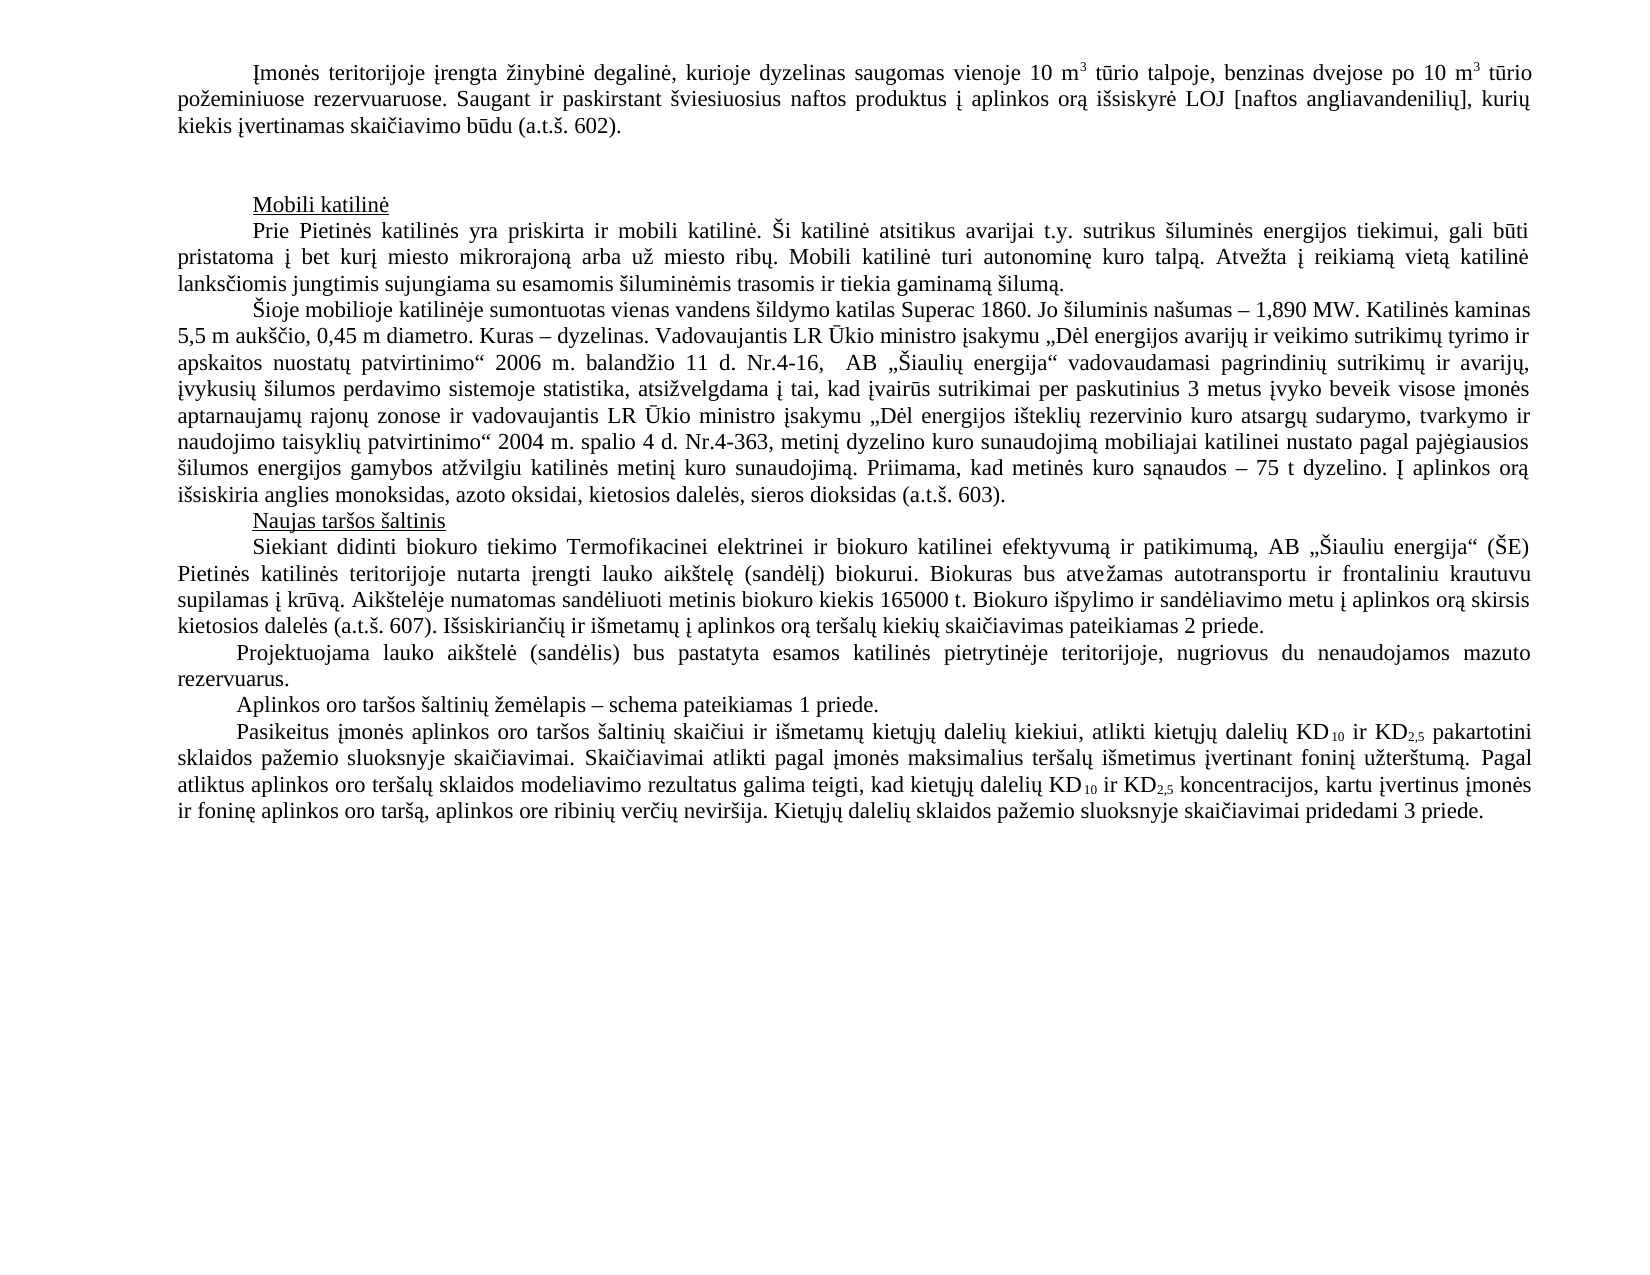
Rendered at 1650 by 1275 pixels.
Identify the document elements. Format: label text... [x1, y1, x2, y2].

text Prie Pietinės katilinės yra priskirta ir mobili katilinė. Ši katilinė atsitikus avarijai t.y. sutrikus šiluminės energijos tiekimui, gali būti pristatoma į bet kurį miesto mikrorajoną arba už miesto ribų. Mobili katilinė turi autonominę kuro talpą. Atvežta į reikiamą vietą katilinė lanksčiomis jungtimis sujungiama su esamomis šiluminėmis trasomis ir tiekia gaminamą šilumą. [177, 217, 1532, 296]
text Siekiant didinti biokuro tiekimo Termofikacinei elektrinei ir biokuro katilinei efektyvumą ir patikimumą, AB „Šiauliu energija“ (ŠE) Pietinės katilinės teritorijoje nutarta įrengti lauko aikštelę (sandėlį) biokurui. Biokuras bus atvežamas autotransportu ir frontaliniu krautuvu supilamas į krūvą. Aikštelėje numatomas sandėliuoti metinis biokuro kiekis 165000 t. Biokuro išpylimo ir sandėliavimo metu į aplinkos orą skirsis kietosios dalelės (a.t.š. 607). Išsiskiriančių ir išmetamų į aplinkos orą teršalų kiekių skaičiavimas pateikiamas 2 priede. [177, 533, 1532, 639]
text Aplinkos oro taršos šaltinių žemėlapis – schema pateikiamas 1 priede. [177, 692, 1532, 718]
text Naujas taršos šaltinis [177, 507, 1532, 533]
text Įmonės teritorijoje įrengta žinybinė degalinė, kurioje dyzelinas saugomas vienoje 10 m3 tūrio talpoje, benzinas dvejose po 10 m3 tūrio požeminiuose rezervuaruose. Saugant ir paskirstant šviesiuosius naftos produktus į aplinkos orą išsiskyrė LOJ [naftos angliavandenilių], kurių kiekis įvertinamas skaičiavimo būdu (a.t.š. 602). [177, 59, 1532, 138]
text Šioje mobilioje katilinėje sumontuotas vienas vandens šildymo katilas Superac 1860. Jo šiluminis našumas – 1,890 MW. Katilinės kaminas 5,5 m aukščio, 0,45 m diametro. Kuras – dyzelinas. Vadovaujantis LR Ūkio ministro įsakymu „Dėl energijos avarijų ir veikimo sutrikimų tyrimo ir apskaitos nuostatų patvirtinimo“ 2006 m. balandžio 11 d. Nr.4-16, AB „Šiaulių energija“ vadovaudamasi pagrindinių sutrikimų ir avarijų, įvykusių šilumos perdavimo sistemoje statistika, atsižvelgdama į tai, kad įvairūs sutrikimai per paskutinius 3 metus įvyko beveik visose įmonės aptarnaujamų rajonų zonose ir vadovaujantis LR Ūkio ministro įsakymu „Dėl energijos išteklių rezervinio kuro atsargų sudarymo, tvarkymo ir naudojimo taisyklių patvirtinimo“ 2004 m. spalio 4 d. Nr.4-363, metinį dyzelino kuro sunaudojimą mobiliajai katilinei nustato pagal pajėgiausios šilumos energijos gamybos atžvilgiu katilinės metinį kuro sunaudojimą. Priimama, kad metinės kuro sąnaudos – 75 t dyzelino. Į aplinkos orą išsiskiria anglies monoksidas, azoto oksidai, kietosios dalelės, sieros dioksidas (a.t.š. 603). [177, 296, 1532, 507]
text Mobili katilinė [177, 191, 1532, 217]
text Projektuojama lauko aikštelė (sandėlis) bus pastatyta esamos katilinės pietrytinėje teritorijoje, nugriovus du nenaudojamos mazuto rezervuarus. [177, 639, 1532, 692]
text Pasikeitus įmonės aplinkos oro taršos šaltinių skaičiui ir išmetamų kietųjų dalelių kiekiui, atlikti kietųjų dalelių KD10 ir KD2,5 pakartotini sklaidos pažemio sluoksnyje skaičiavimai. Skaičiavimai atlikti pagal įmonės maksimalius teršalų išmetimus įvertinant foninį užterštumą. Pagal atliktus aplinkos oro teršalų sklaidos modeliavimo rezultatus galima teigti, kad kietųjų dalelių KD10 ir KD2,5 koncentracijos, kartu įvertinus įmonės ir foninę aplinkos oro taršą, aplinkos ore ribinių verčių neviršija. Kietųjų dalelių sklaidos pažemio sluoksnyje skaičiavimai pridedami 3 priede. [177, 718, 1532, 823]
